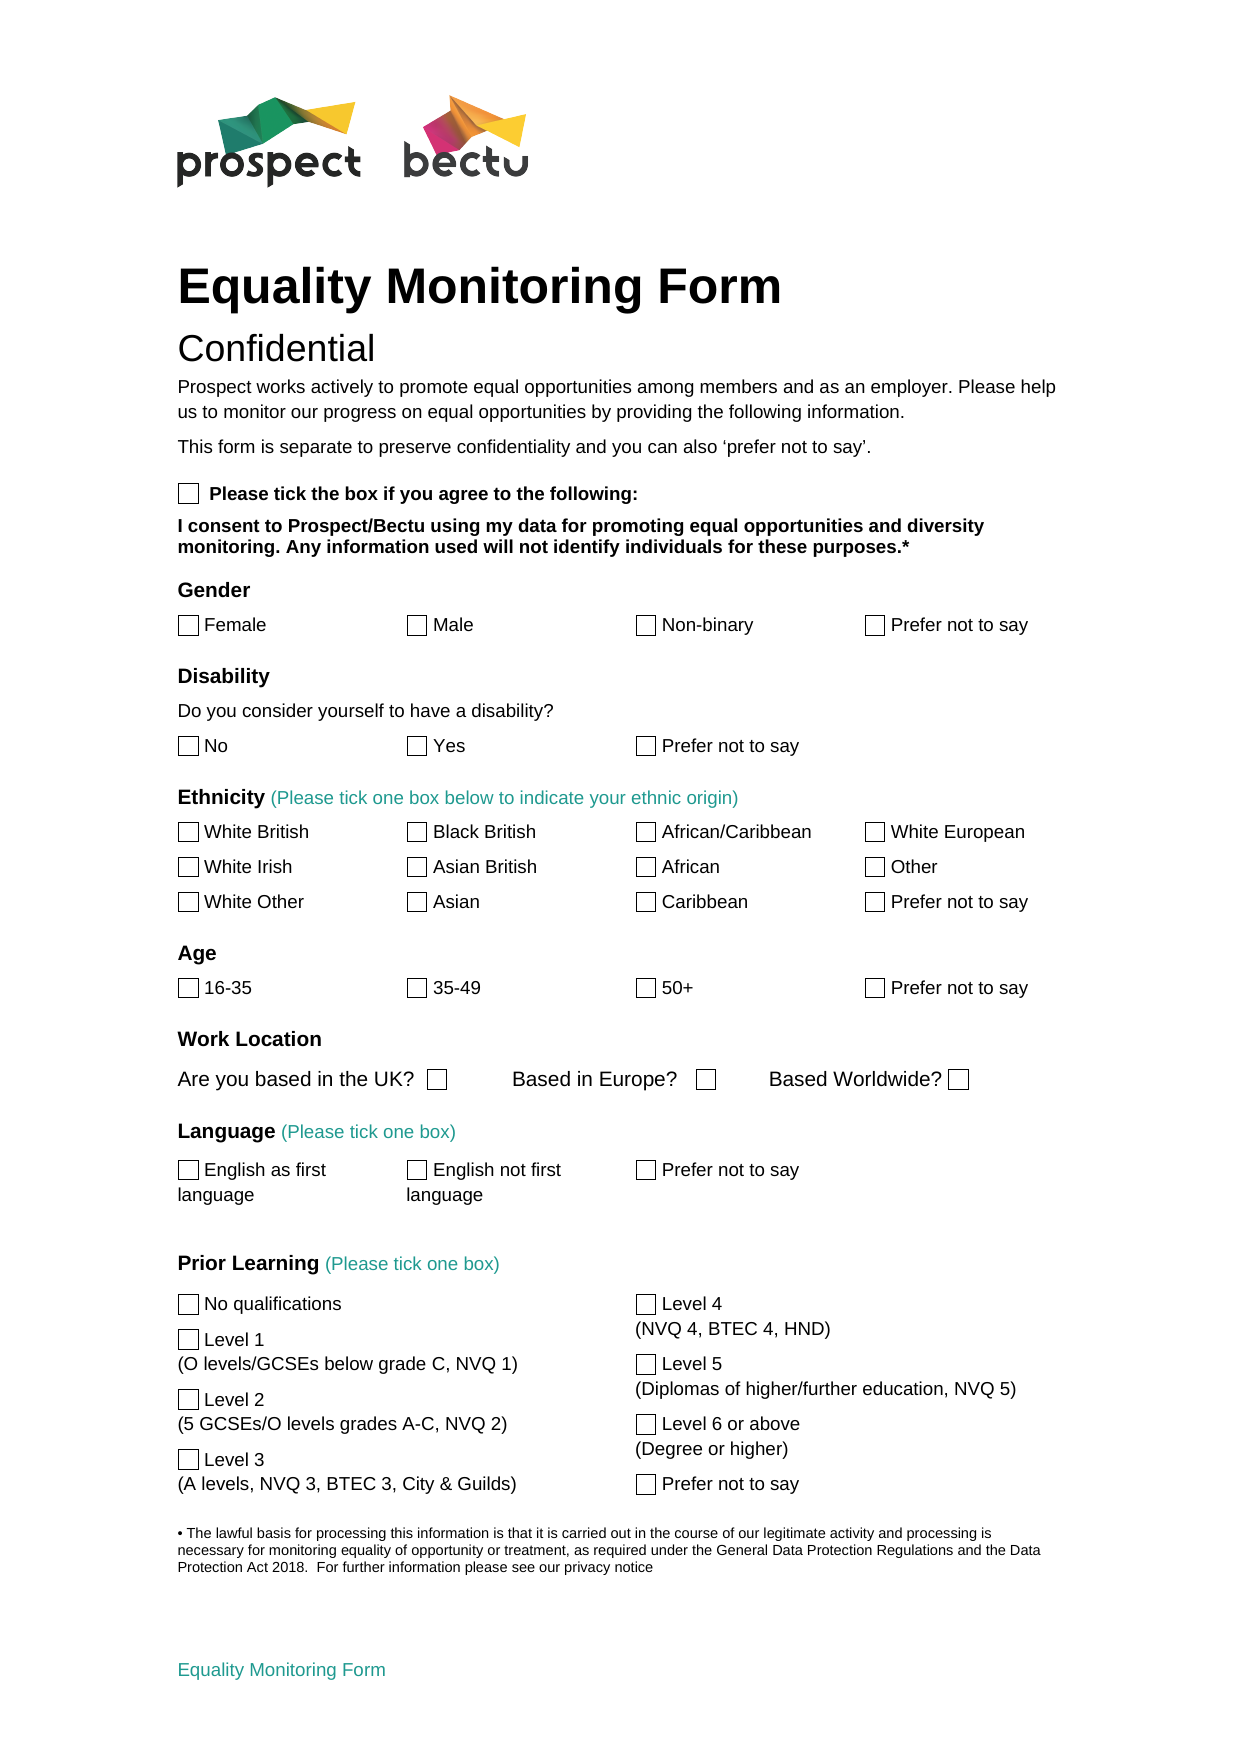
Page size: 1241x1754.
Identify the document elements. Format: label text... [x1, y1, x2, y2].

text Asian [406, 891, 605, 913]
text Prior Learning (Please tick one box) [177, 1251, 1063, 1275]
text Prefer not to say [635, 1159, 834, 1181]
text Gender [177, 578, 1063, 602]
text 35-49 [406, 977, 605, 998]
text 16-35 [177, 977, 376, 998]
text Prefer not to say [864, 977, 1063, 998]
text Confidential [177, 326, 1063, 369]
text English not first language [406, 1159, 605, 1205]
text • The lawful basis for processing this information is that it is carried out in the course of our legitimate activity and processing is necessary for monitoring equality of opportunity or treatment, as required under the General Data Protection Regulations and the Data Protection Act 2018. For further information please see our privacy notice [177, 1525, 1063, 1576]
text African/Caribbean [635, 821, 834, 842]
text Yes [406, 735, 605, 757]
text Level 4 (NVQ 4, BTEC 4, HND) [635, 1293, 1063, 1339]
text Equality Monitoring Form [177, 256, 1063, 314]
text I consent to Prospect/Bectu using my data for promoting equal opportunities and diversity monitoring. Any information used will not identify individuals for these purposes.* [177, 514, 1063, 557]
text Caribbean [635, 891, 834, 913]
text White Other [177, 891, 376, 913]
text Level 6 or above (Degree or higher) [635, 1413, 1063, 1459]
text Prefer not to say [864, 614, 1063, 636]
text Female [177, 614, 376, 636]
text Prefer not to say [635, 1473, 1063, 1495]
text African [635, 856, 834, 877]
text 50+ [635, 977, 834, 998]
text Prospect works actively to promote equal opportunities among members and as an employer. Please help us to monitor our progress on equal opportunities by providing the following information. [177, 376, 1063, 422]
text Prefer not to say [864, 891, 1063, 913]
text Do you consider yourself to have a disability? [177, 700, 1063, 721]
text Prefer not to say [635, 735, 834, 757]
text Please tick the box if you agree to the following: [177, 482, 1063, 504]
text No [177, 735, 376, 757]
text No qualifications [177, 1293, 605, 1315]
text White European [864, 821, 1063, 842]
text Age [177, 941, 1063, 965]
text Asian British [406, 856, 605, 877]
picture [177, 96, 361, 188]
text Level 2 (5 GCSEs/O levels grades A-C, NVQ 2) [177, 1388, 605, 1435]
text Work Location [177, 1026, 1063, 1050]
text Level 5 (Diplomas of higher/further education, NVQ 5) [635, 1353, 1063, 1399]
text Male [406, 614, 605, 636]
text Level 3 (A levels, NVQ 3, BTEC 3, City & Guilds) [177, 1448, 605, 1495]
text Level 1 (O levels/GCSEs below grade C, NVQ 1) [177, 1328, 605, 1375]
text Ethnicity (Please tick one box below to indicate your ethnic origin) [177, 785, 1063, 809]
text Disability [177, 664, 1063, 688]
text White Irish [177, 856, 376, 877]
text Other [864, 856, 1063, 877]
picture [373, 94, 559, 188]
text This form is separate to preserve confidentiality and you can also ‘prefer not to say’. [177, 436, 1063, 458]
text White British [177, 821, 376, 842]
text Are you based in the UK? Based in Europe? Based Worldwide? [177, 1066, 1063, 1090]
text Language (Please tick one box) [177, 1119, 1063, 1143]
text English as first language [177, 1159, 376, 1205]
text Non-binary [635, 614, 834, 636]
text Black British [406, 821, 605, 842]
